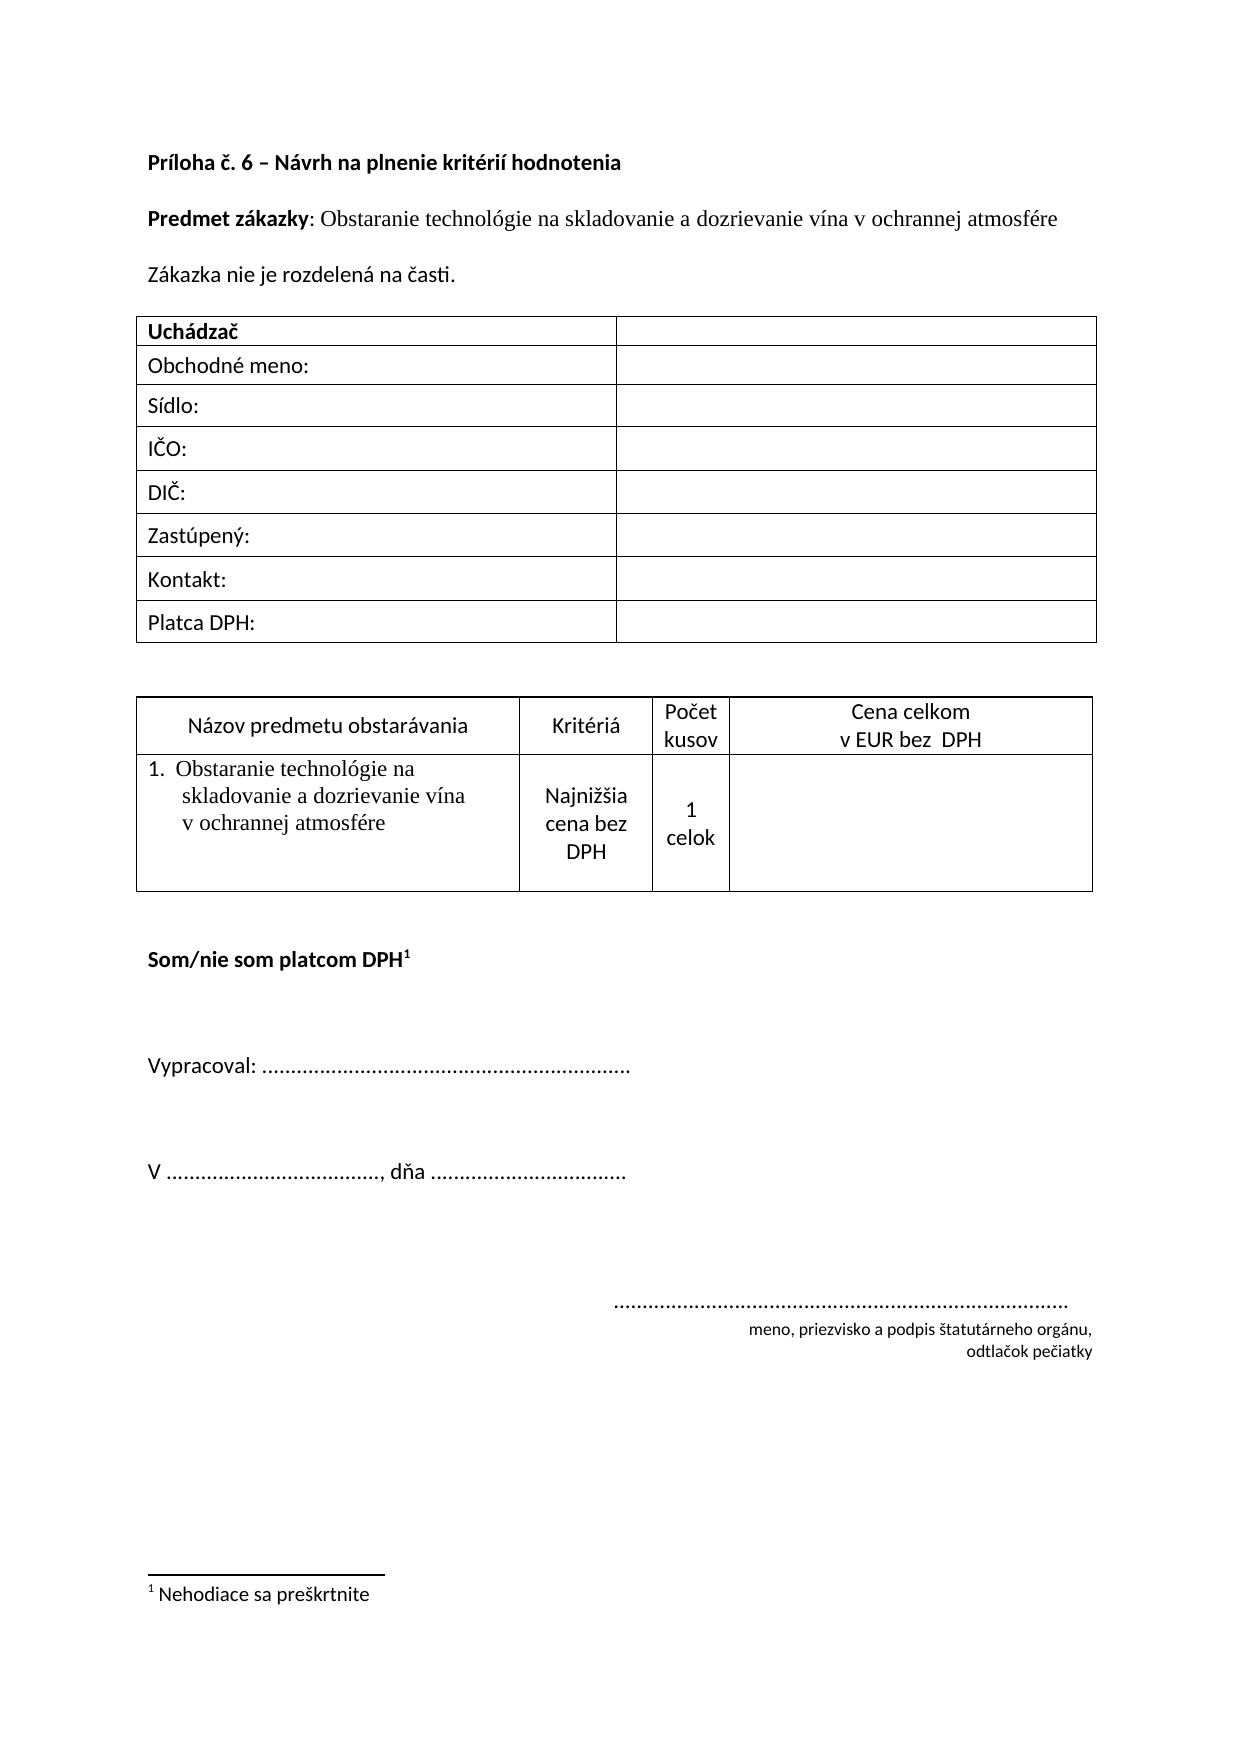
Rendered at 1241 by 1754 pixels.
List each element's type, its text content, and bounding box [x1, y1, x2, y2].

table_cell [617, 346, 1096, 384]
table_cell [617, 427, 1096, 470]
table_cell Najnižšia cena bez DPH [520, 755, 652, 891]
text meno, priezvisko a podpis štatutárneho orgánu, [148, 1318, 1093, 1340]
table_cell [730, 755, 1092, 891]
table_cell IČO: [137, 427, 616, 470]
text Som/nie som platcom DPH [148, 945, 1093, 973]
table_cell Kontakt: [137, 557, 616, 600]
table_header Kritériá [520, 698, 652, 753]
table_cell DIČ: [137, 471, 616, 513]
table_cell [617, 514, 1096, 556]
table_header Počet kusov [653, 698, 729, 753]
table_cell [617, 471, 1096, 513]
text Predmet zákazky: Obstaranie technológie na skladovanie a dozrievanie vína v ochrannej atmosfére [148, 204, 1093, 232]
text Vypracoval: ................................................................ [148, 1051, 1093, 1079]
table_header Uchádzač [137, 317, 616, 345]
table_header Názov predmetu obstarávania [137, 698, 519, 753]
text ............................................................................... [590, 1286, 1093, 1314]
table_cell Zastúpený: [137, 514, 616, 556]
table_cell [617, 385, 1096, 426]
text odtlačok pečiatky [148, 1340, 1093, 1362]
table_cell [617, 601, 1096, 642]
table_cell 1 celok [653, 755, 729, 891]
table_cell Sídlo: [137, 385, 616, 426]
table_cell Obchodné meno: [137, 346, 616, 384]
table_header Cena celkom v EUR bez DPH [730, 698, 1092, 753]
table_cell [617, 557, 1096, 600]
text Zákazka nie je rozdelená na časti. [148, 260, 1093, 288]
table_header [617, 317, 1096, 345]
text Príloha č. 6 – Návrh na plnenie kritérií hodnotenia [148, 148, 1093, 176]
table_cell 1. Obstaranie technológie na skladovanie a dozrievanie vína v ochrannej atmosfére [137, 755, 519, 891]
table_cell Platca DPH: [137, 601, 616, 642]
text V ....................................., dňa .................................. [148, 1157, 1093, 1185]
